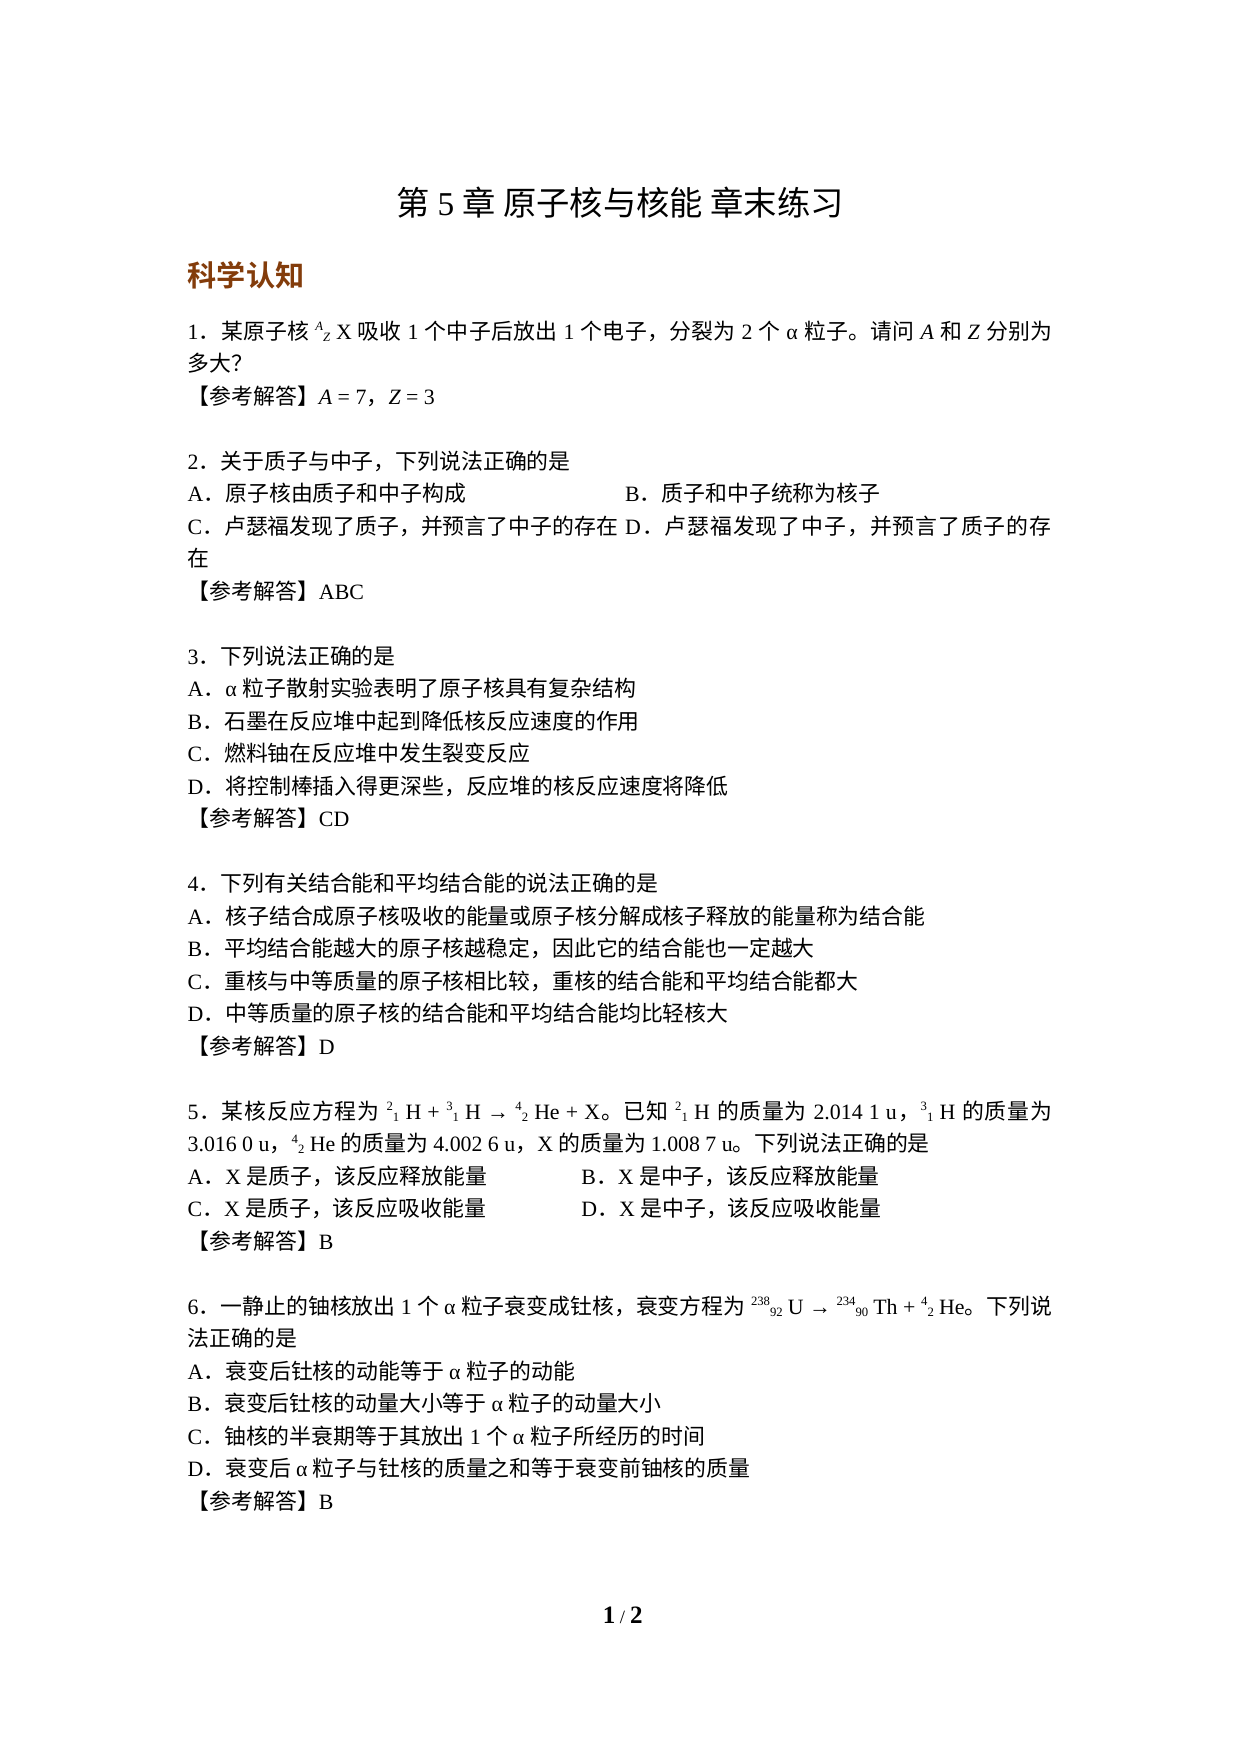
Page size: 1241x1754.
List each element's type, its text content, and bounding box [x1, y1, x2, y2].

text 5．某核反应方程为 21 H + 31 H → 42 He + X。已知 21 H 的质量为 2.014 1 u，31 H 的质量为 3.016 0 u，42 He 的质量为 4.002 6 u，X 的质量为 1.008 7 u。下列说法正确的是 [187, 1093, 1053, 1158]
text C．铀核的半衰期等于其放出 1 个 α 粒子所经历的时间 [187, 1418, 1053, 1451]
text A．X 是质子，该反应释放能量 B．X 是中子，该反应释放能量 [187, 1158, 1053, 1191]
text 6．一静止的铀核放出 1 个 α 粒子衰变成钍核，衰变方程为 23892 U → 23490 Th + 42 He。下列说法正确的是 [187, 1288, 1053, 1353]
text 【参考解答】B [187, 1483, 1053, 1516]
text 【参考解答】CD [187, 801, 1053, 833]
text D．中等质量的原子核的结合能和平均结合能均比轻核大 [187, 996, 1053, 1028]
text 2．关于质子与中子，下列说法正确的是 [187, 443, 1053, 476]
text 1．某原子核 AZ X 吸收 1 个中子后放出 1 个电子，分裂为 2 个 α 粒子。请问 A 和 Z 分别为多大？ [187, 313, 1053, 378]
text A．原子核由质子和中子构成 B．质子和中子统称为核子 [187, 476, 1053, 508]
text C．燃料铀在反应堆中发生裂变反应 [187, 736, 1053, 768]
text B．石墨在反应堆中起到降低核反应速度的作用 [187, 703, 1053, 736]
text C．X 是质子，该反应吸收能量 D．X 是中子，该反应吸收能量 [187, 1191, 1053, 1223]
text 4．下列有关结合能和平均结合能的说法正确的是 [187, 866, 1053, 898]
text B．平均结合能越大的原子核越稳定，因此它的结合能也一定越大 [187, 931, 1053, 963]
text 【参考解答】B [187, 1223, 1053, 1256]
text D．将控制棒插入得更深些，反应堆的核反应速度将降低 [187, 768, 1053, 801]
subtitle 第 5 章 原子核与核能 章末练习 [187, 168, 1053, 233]
text A．衰变后钍核的动能等于 α 粒子的动能 [187, 1353, 1053, 1386]
text A．α 粒子散射实验表明了原子核具有复杂结构 [187, 671, 1053, 703]
text 3．下列说法正确的是 [187, 638, 1053, 671]
text A．核子结合成原子核吸收的能量或原子核分解成核子释放的能量称为结合能 [187, 898, 1053, 931]
text 【参考解答】ABC [187, 573, 1053, 606]
text D．衰变后 α 粒子与钍核的质量之和等于衰变前铀核的质量 [187, 1451, 1053, 1483]
text B．衰变后钍核的动量大小等于 α 粒子的动量大小 [187, 1386, 1053, 1418]
text C．卢瑟福发现了质子，并预言了中子的存在 D．卢瑟福发现了中子，并预言了质子的存在 [187, 508, 1053, 573]
text 【参考解答】D [187, 1028, 1053, 1061]
text 【参考解答】A = 7，Z = 3 [187, 378, 1053, 411]
subtitle 科学认知 [187, 241, 1053, 306]
text C．重核与中等质量的原子核相比较，重核的结合能和平均结合能都大 [187, 963, 1053, 996]
